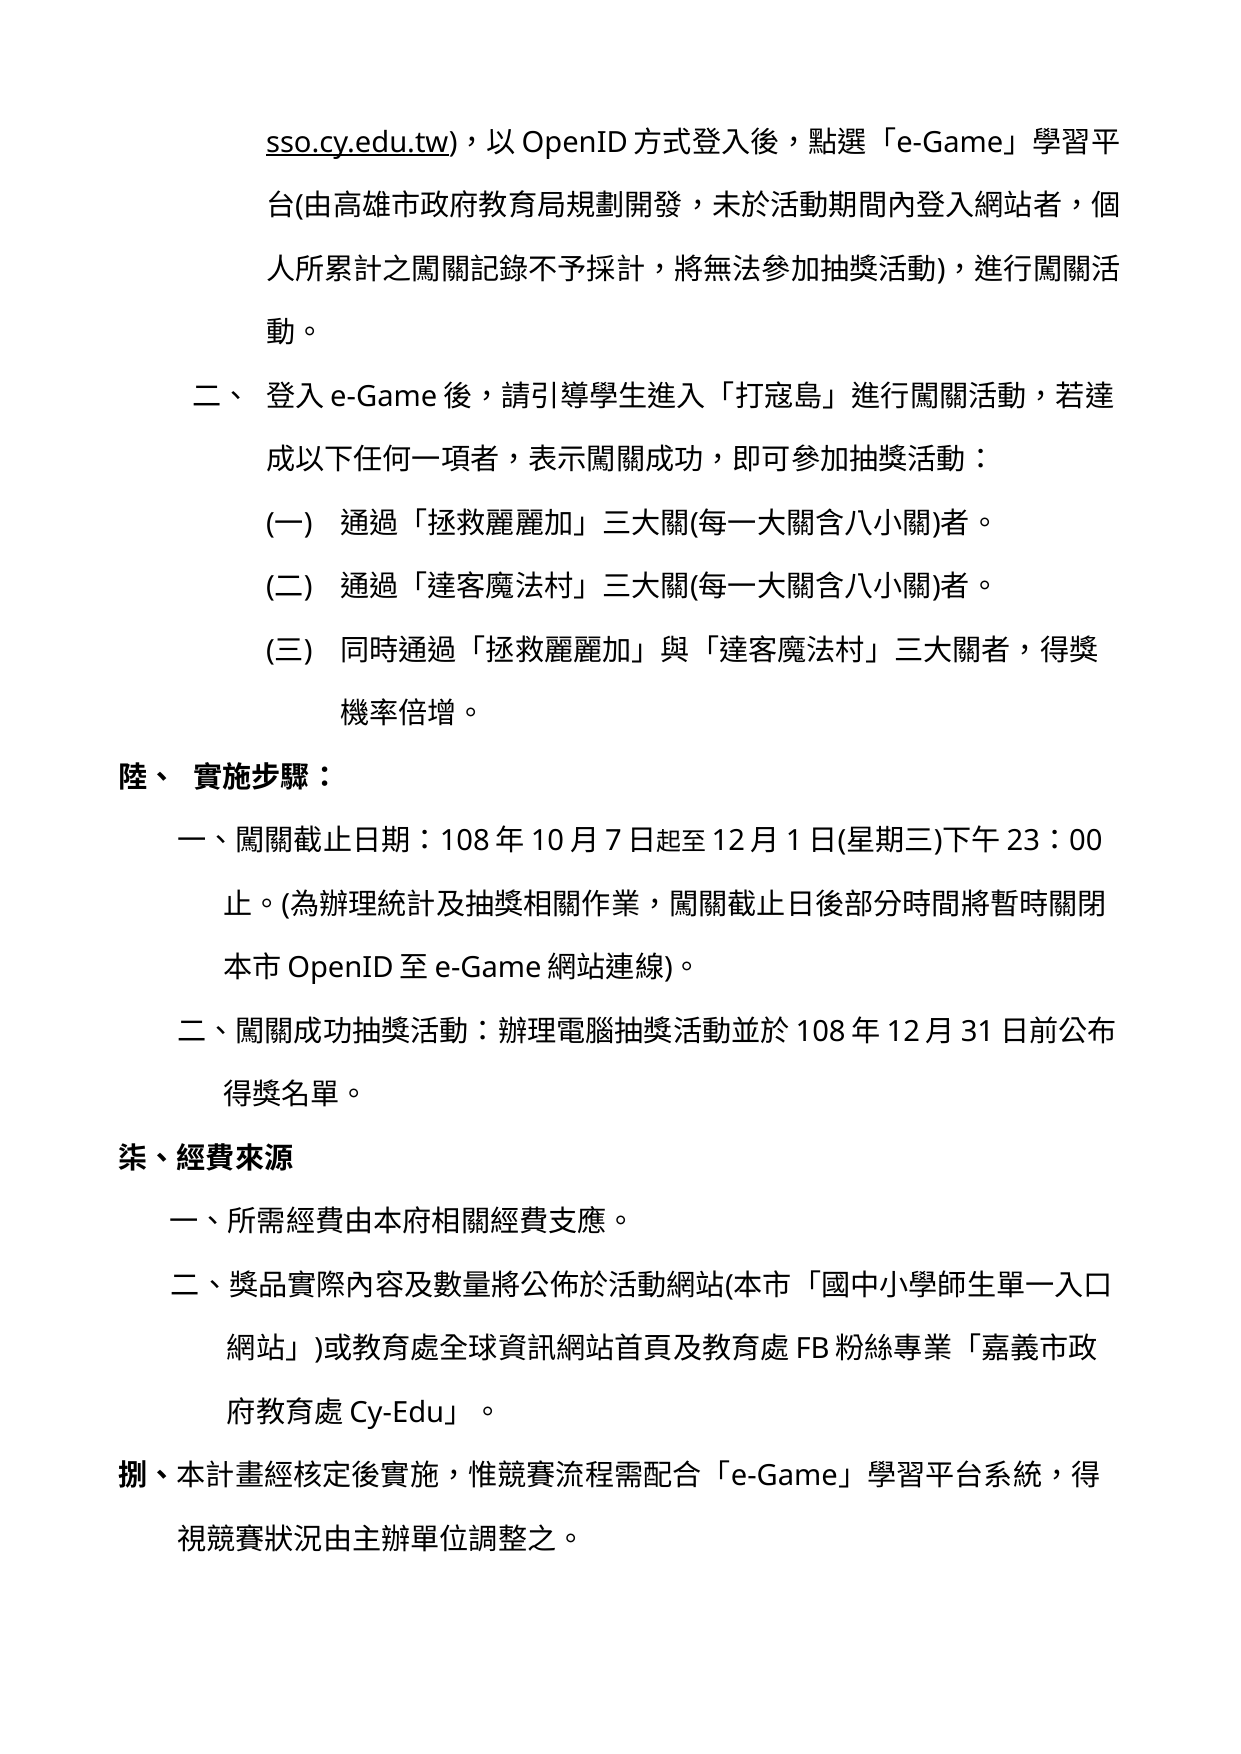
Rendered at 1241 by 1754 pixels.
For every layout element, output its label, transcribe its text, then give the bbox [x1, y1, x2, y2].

list 通過「達客魔法村」三大關(每一大關含八小關)者。 [266, 563, 1122, 605]
text 一、闖關截止日期：108年10月7日起至12月1日(星期三)下午23：00止。(為辦理統計及抽獎相關作業，闖關截止日後部分時間將暫時關閉本市OpenID至e-Game網站連線)。 [177, 817, 1122, 986]
list 實施步驟： [118, 753, 1122, 796]
text 二、獎品實際內容及數量將公佈於活動網站(本市「國中小學師生單一入口網站」)或教育處全球資訊網站首頁及教育處FB粉絲專業「嘉義市政府教育處Cy-Edu」。 [171, 1261, 1122, 1431]
text 一、所需經費由本府相關經費支應。 [169, 1198, 1122, 1240]
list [192, 118, 1122, 351]
text 柒、經費來源 [118, 1134, 1122, 1177]
list 登入e-Game後，請引導學生進入「打寇島」進行闖關活動，若達成以下任何一項者，表示闖關成功，即可參加抽獎活動： [192, 372, 1122, 478]
list 通過「拯救麗麗加」三大關(每一大關含八小關)者。 [266, 499, 1122, 542]
text 二、闖關成功抽獎活動：辦理電腦抽獎活動並於108年12月31日前公布得獎名單。 [177, 1007, 1122, 1113]
text 捌、本計畫經核定後實施，惟競賽流程需配合「e-Game」學習平台系統，得視競賽狀況由主辦單位調整之。 [118, 1452, 1122, 1558]
list 同時通過「拯救麗麗加」與「達客魔法村」三大關者，得獎機率倍增。 [266, 626, 1122, 732]
